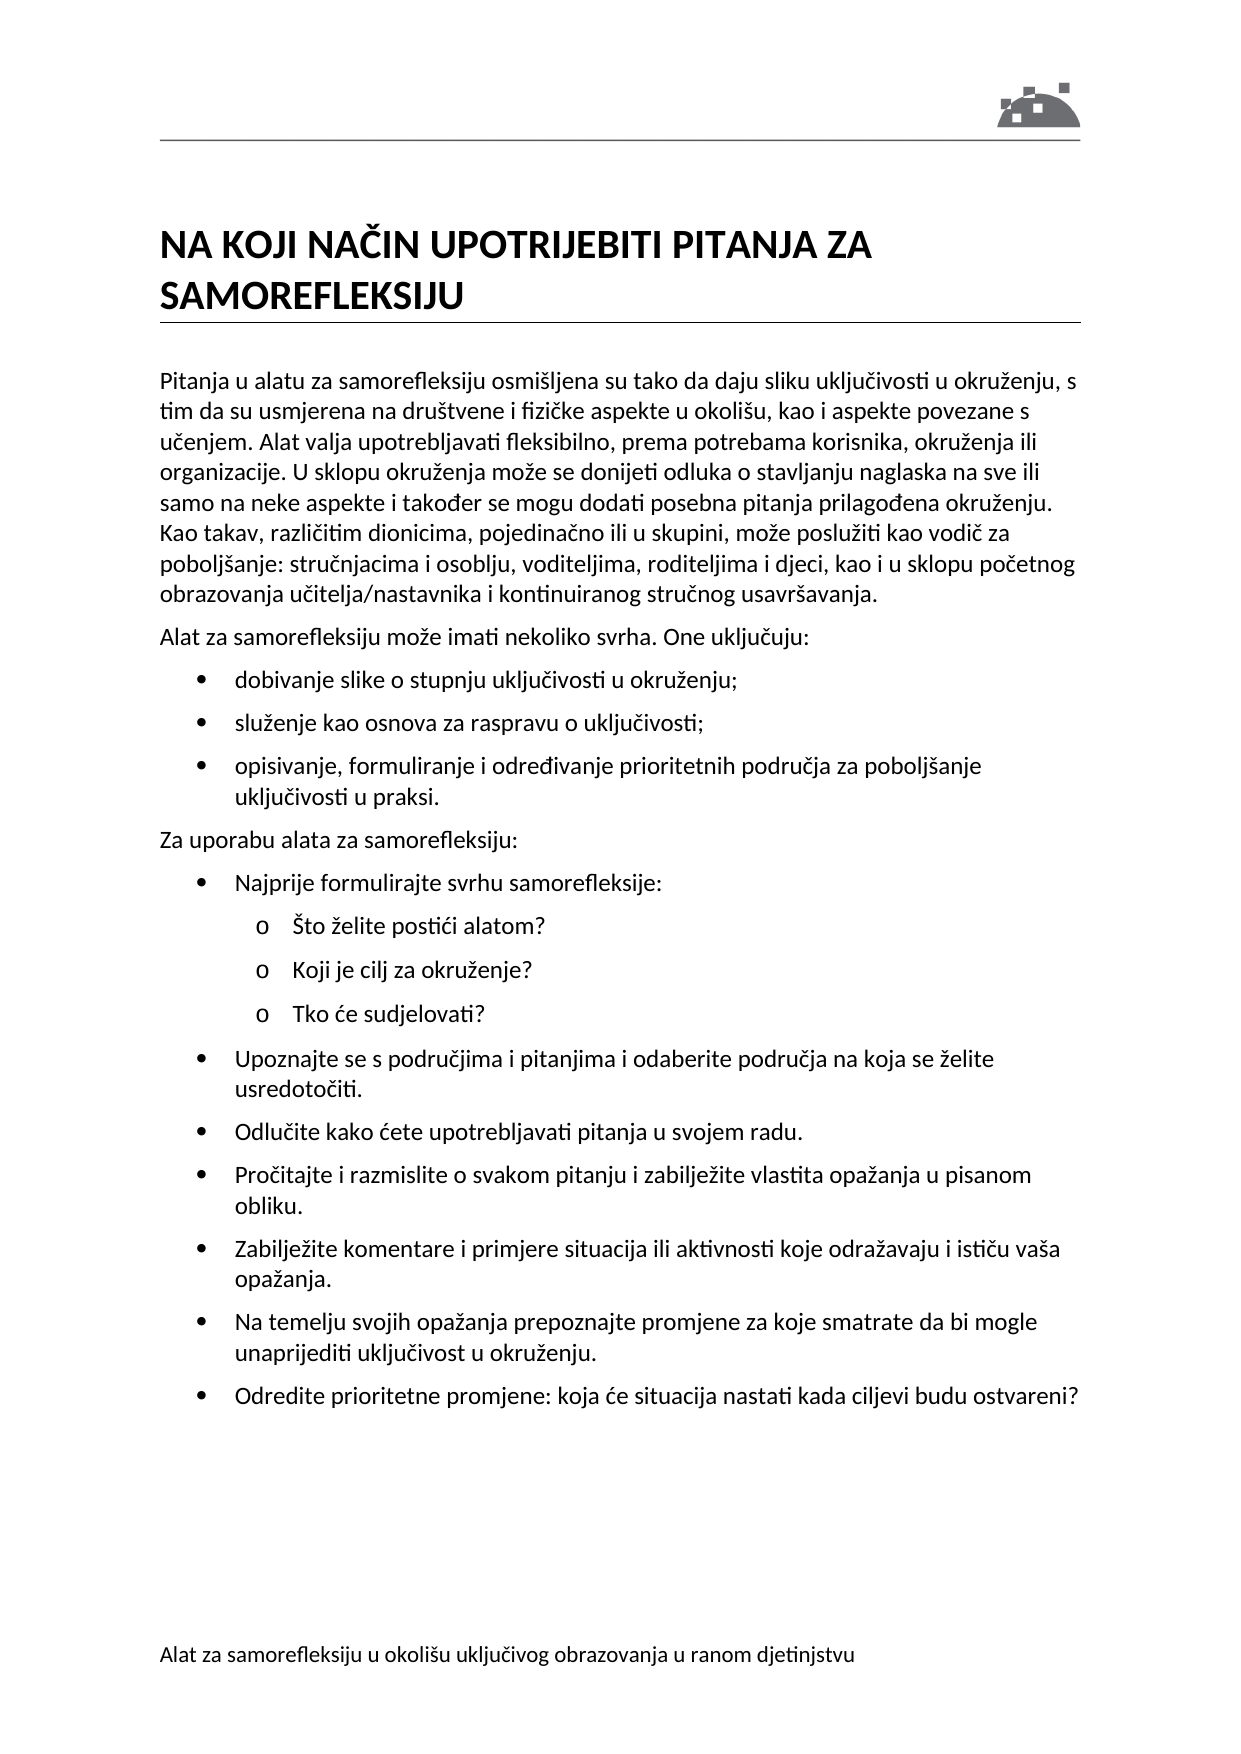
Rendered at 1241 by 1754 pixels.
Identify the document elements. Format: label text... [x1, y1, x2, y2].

list Na temelju svojih opažanja prepoznajte promjene za koje smatrate da bi mogle unaprijediti uključivost u okruženju. [197, 1307, 1081, 1368]
text Za uporabu alata za samorefleksiju: [159, 824, 1081, 854]
list Tko će sudjelovati? [255, 999, 1081, 1030]
picture [159, 73, 1081, 148]
list dobivanje slike o stupnju uključivosti u okruženju; [197, 664, 1081, 695]
text Alat za samorefleksiju može imati nekoliko svrha. One uključuju: [159, 621, 1081, 652]
list služenje kao osnova za raspravu o uključivosti; [197, 707, 1081, 738]
list Najprije formulirajte svrhu samorefleksije: [197, 867, 1081, 898]
list Odredite prioritetne promjene: koja će situacija nastati kada ciljevi budu ostvareni? [197, 1380, 1081, 1411]
subtitle Na koji način upotrijebiti pitanja za samorefleksiju [159, 218, 1081, 323]
list Što želite postići alatom? [255, 910, 1081, 942]
list Zabilježite komentare i primjere situacija ili aktivnosti koje odražavaju i ističu vaša opažanja. [197, 1233, 1081, 1294]
list Odlučite kako ćete upotrebljavati pitanja u svojem radu. [197, 1116, 1081, 1147]
list opisivanje, formuliranje i određivanje prioritetnih područja za poboljšanje uključivosti u praksi. [197, 751, 1081, 812]
list Pročitajte i razmislite o svakom pitanju i zabilježite vlastita opažanja u pisanom obliku. [197, 1159, 1081, 1221]
text Pitanja u alatu za samorefleksiju osmišljena su tako da daju sliku uključivosti u okruženju, s tim da su usmjerena na društvene i fizičke aspekte u okolišu, kao i aspekte povezane s učenjem. Alat valja upotrebljavati fleksibilno, prema potrebama korisnika, okruženja ili organizacije. U sklopu okruženja može se donijeti odluka o stavljanju naglaska na sve ili samo na neke aspekte i također se mogu dodati posebna pitanja prilagođena okruženju. Kao takav, različitim dionicima, pojedinačno ili u skupini, može poslužiti kao vodič za poboljšanje: stručnjacima i osoblju, voditeljima, roditeljima i djeci, kao i u sklopu početnog obrazovanja učitelja/nastavnika i kontinuiranog stručnog usavršavanja. [159, 365, 1081, 609]
list Upoznajte se s područjima i pitanjima i odaberite područja na koja se želite usredotočiti. [197, 1043, 1081, 1104]
list Koji je cilj za okruženje? [255, 954, 1081, 986]
